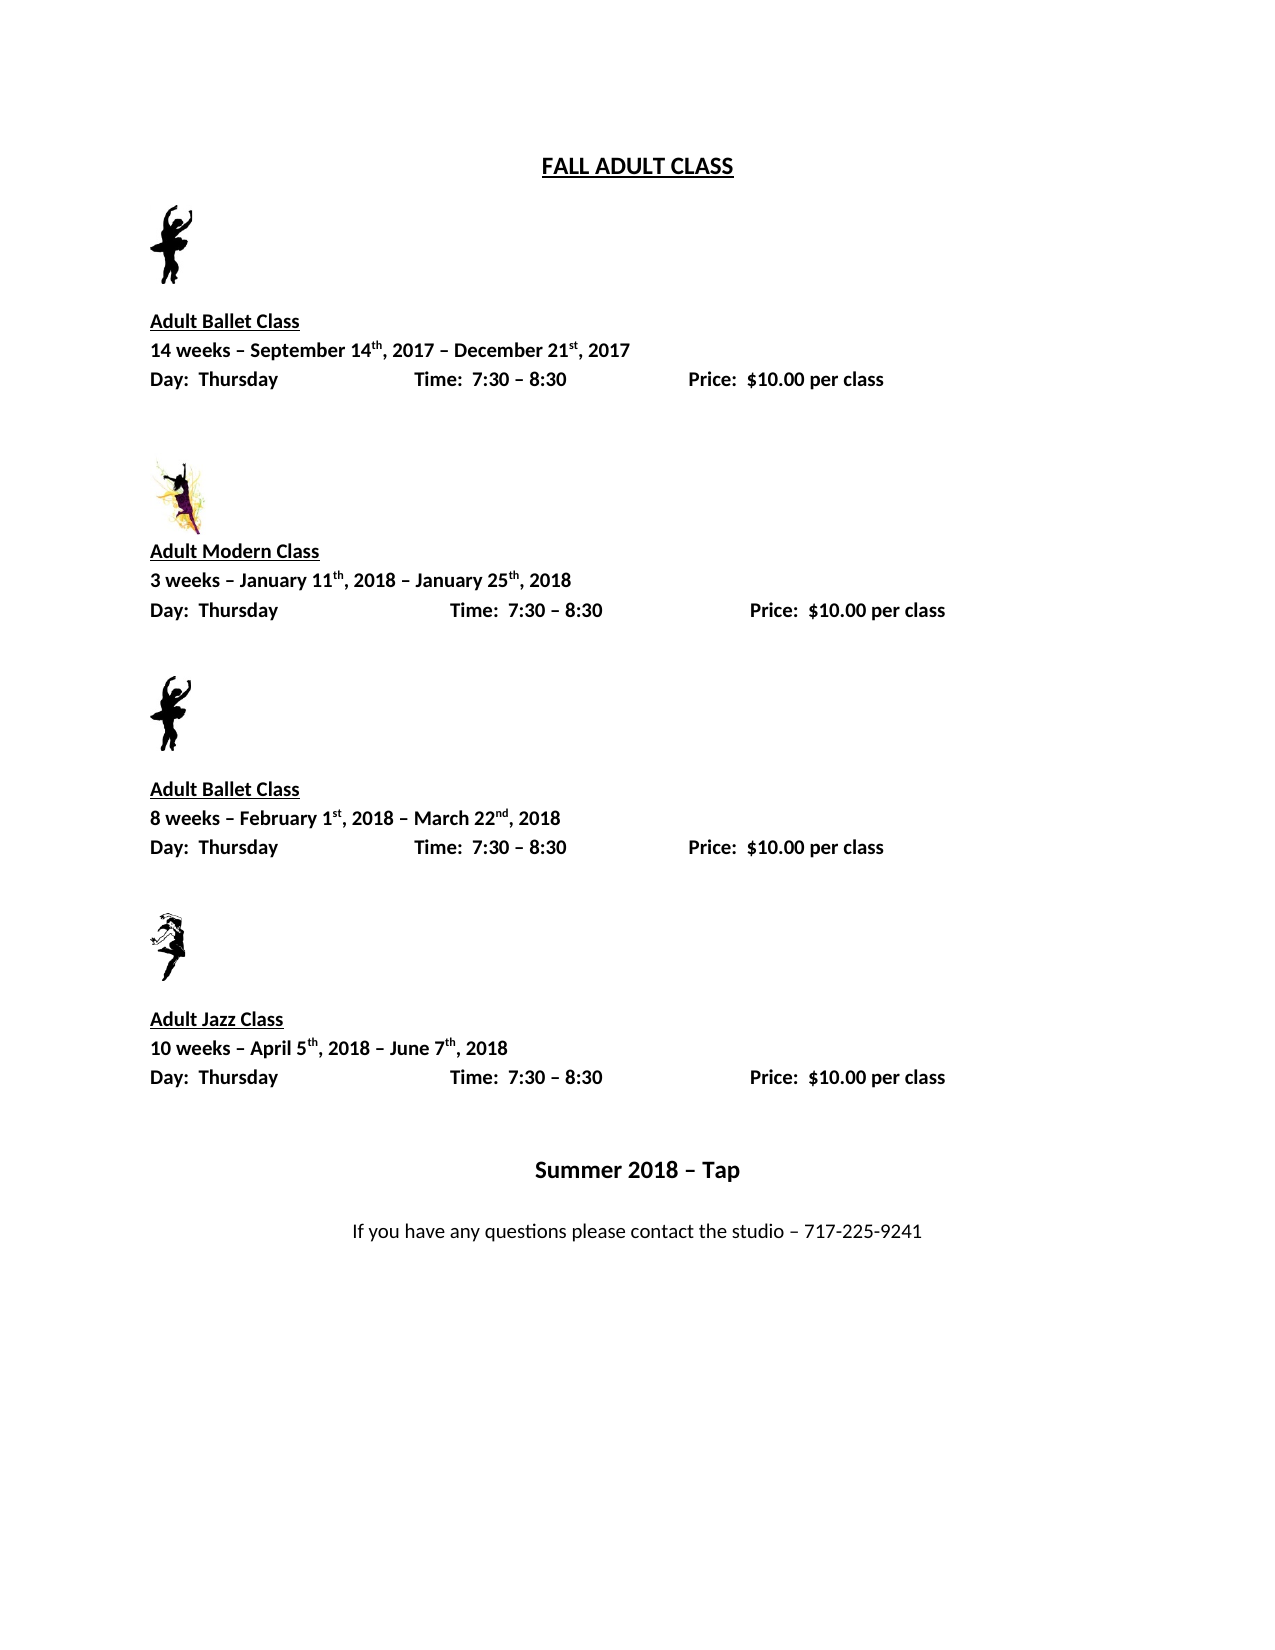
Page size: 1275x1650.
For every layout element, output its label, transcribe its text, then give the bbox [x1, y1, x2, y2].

text Day: Thursday Time: 7:30 – 8:30 Price: $10.00 per class [150, 366, 1125, 392]
text 14 weeks – September 14th, 2017 – December 21st, 2017 [150, 337, 1125, 363]
text Day: Thursday Time: 7:30 – 8:30 Price: $10.00 per class [150, 834, 1125, 860]
text Adult Jazz Class [150, 1006, 1125, 1031]
picture [150, 676, 191, 751]
text 3 weeks – January 11th, 2018 – January 25th, 2018 [150, 568, 1125, 593]
text 8 weeks – February 1st, 2018 – March 22nd, 2018 [150, 805, 1125, 831]
text 10 weeks – April 5th, 2018 – June 7th, 2018 [150, 1035, 1125, 1060]
picture [150, 913, 185, 981]
picture [150, 453, 210, 535]
text Adult Ballet Class [150, 308, 1125, 333]
text If you have any questions please contact the studio – 717-225-9241 [150, 1219, 1125, 1244]
text FALL ADULT CLASS [150, 150, 1125, 181]
text Summer 2018 – Tap [150, 1154, 1125, 1185]
picture [150, 205, 193, 284]
text Day: Thursday Time: 7:30 – 8:30 Price: $10.00 per class [150, 597, 1125, 622]
text Day: Thursday Time: 7:30 – 8:30 Price: $10.00 per class [150, 1064, 1125, 1089]
text Adult Ballet Class [150, 776, 1125, 801]
text Adult Modern Class [150, 538, 1125, 564]
